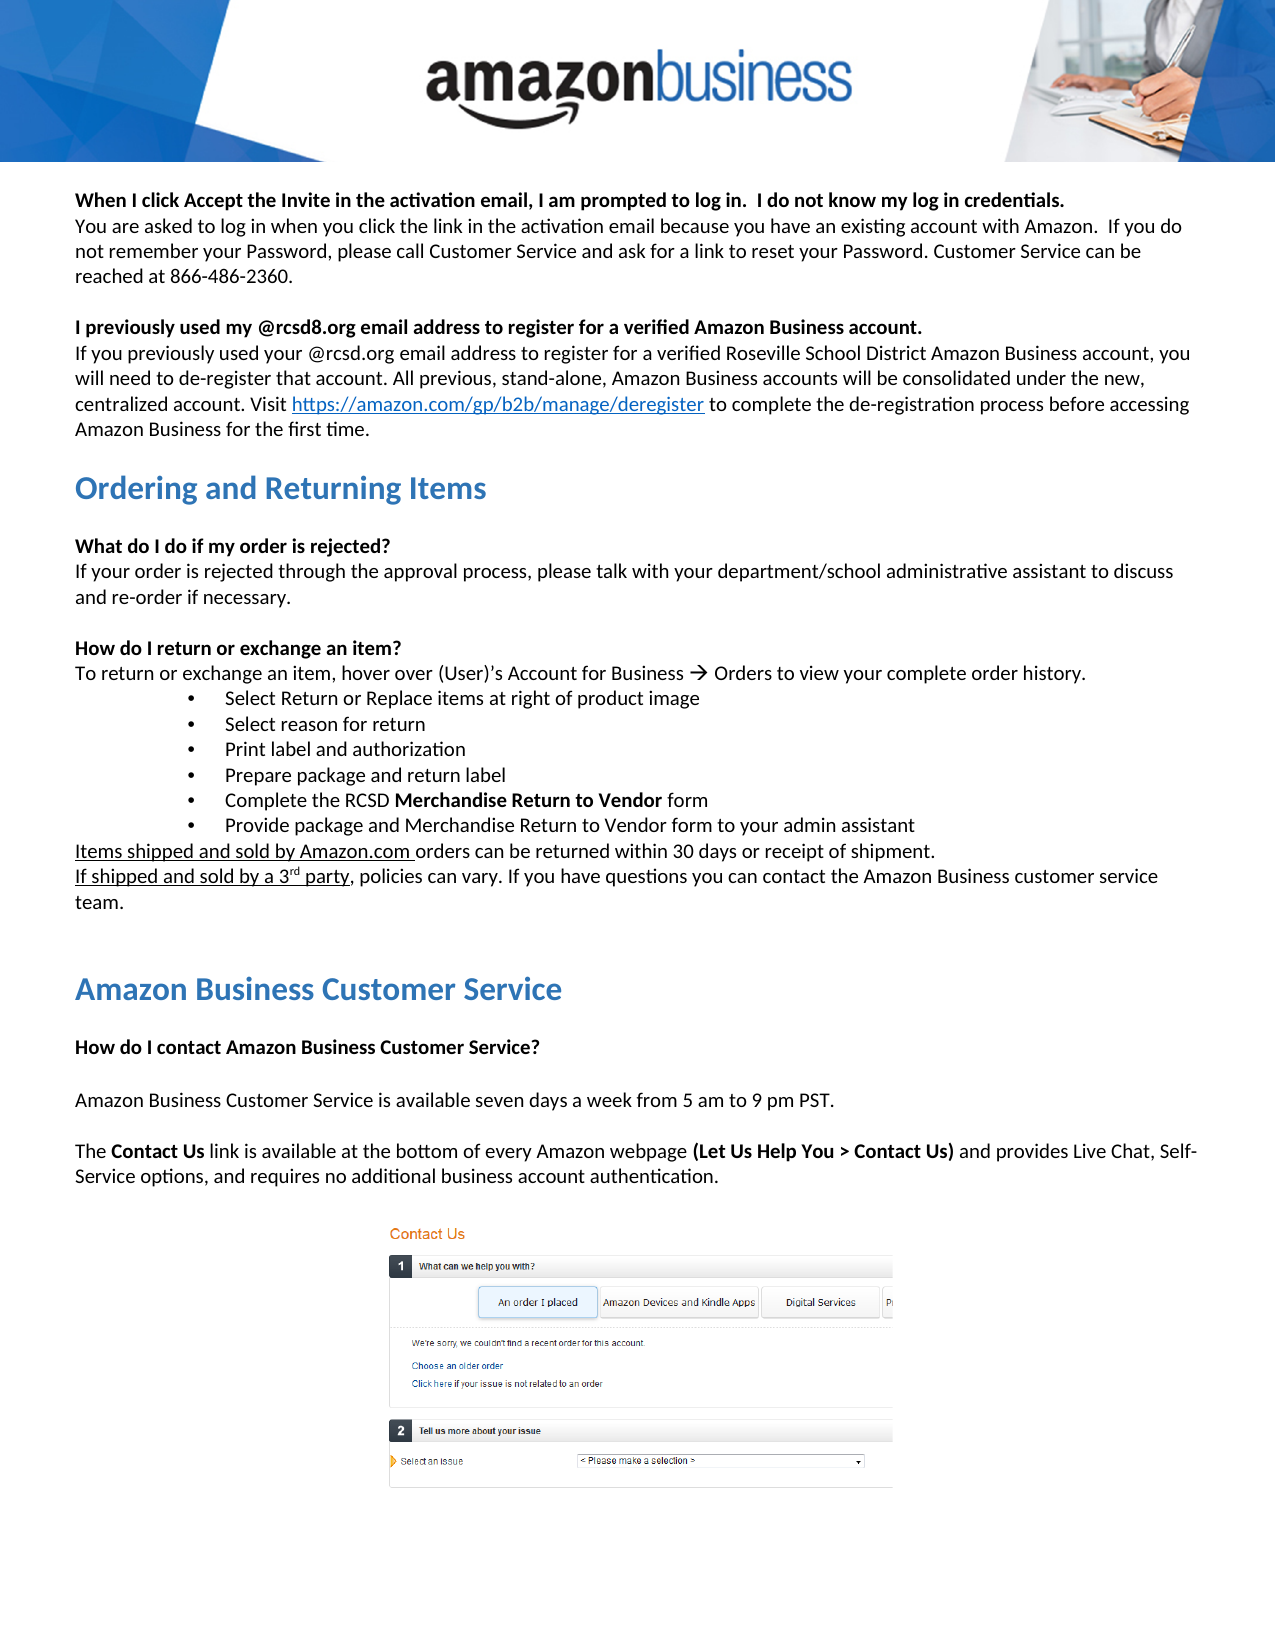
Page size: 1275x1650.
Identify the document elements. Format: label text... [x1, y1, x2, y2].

text Amazon Business Customer Service is available seven days a week from 5 am to 9 pm PST. [75, 1087, 1200, 1113]
text If shipped and sold by a 3rd party, policies can vary. If you have questions you can contact the Amazon Business customer service team. [75, 863, 1200, 942]
text How do I return or exchange an item? [75, 635, 1200, 660]
picture [0, 0, 1275, 162]
list Provide package and Merchandise Return to Vendor form to your admin assistant [187, 813, 1200, 838]
text To return or exchange an item, hover over (User)’s Account for Business Orders to view your complete order history. [75, 660, 1200, 686]
text The Contact Us link is available at the bottom of every Amazon webpage (Let Us Help You > Contact Us) and provides Live Chat, Self-Service options, and requires no additional business account authentication. [75, 1138, 1200, 1189]
picture [382, 1217, 893, 1501]
text You are asked to log in when you click the link in the activation email because you have an existing account with Amazon. If you do not remember your Password, please call Customer Service and ask for a link to reset your Password. Customer Service can be reached at 866-486-2360. [75, 213, 1200, 289]
list Print label and authorization [187, 736, 1200, 762]
list Select reason for return [187, 711, 1200, 736]
list Complete the RCSD Merchandise Return to Vendor form [187, 787, 1200, 813]
text If your order is rejected through the approval process, please talk with your department/school administrative assistant to discuss and re-order if necessary. [75, 558, 1200, 609]
text I previously used my @rcsd8.org email address to register for a verified Amazon Business account. If you previously used your @rcsd.org email address to register for a verified Roseville School District Amazon Business account, you will need to de-register that account. All previous, stand-alone, Amazon Business accounts will be consolidated under the new, centralized account. Visit https://amazon.com/gp/b2b/manage/deregister to complete the de-registration process before accessing Amazon Business for the first time. [75, 314, 1200, 442]
text What do I do if my order is rejected? [75, 533, 1200, 558]
list Prepare package and return label [187, 762, 1200, 787]
text Items shipped and sold by Amazon.com orders can be returned within 30 days or receipt of shipment. [75, 838, 1200, 863]
text When I click Accept the Invite in the activation email, I am prompted to log in. I do not know my log in credentials. [75, 187, 1200, 213]
text How do I contact Amazon Business Customer Service? [75, 1034, 1200, 1087]
text Ordering and Returning Items [75, 467, 1200, 508]
list Select Return or Replace items at right of product image [187, 686, 1200, 711]
text Amazon Business Customer Service [75, 968, 1200, 1008]
